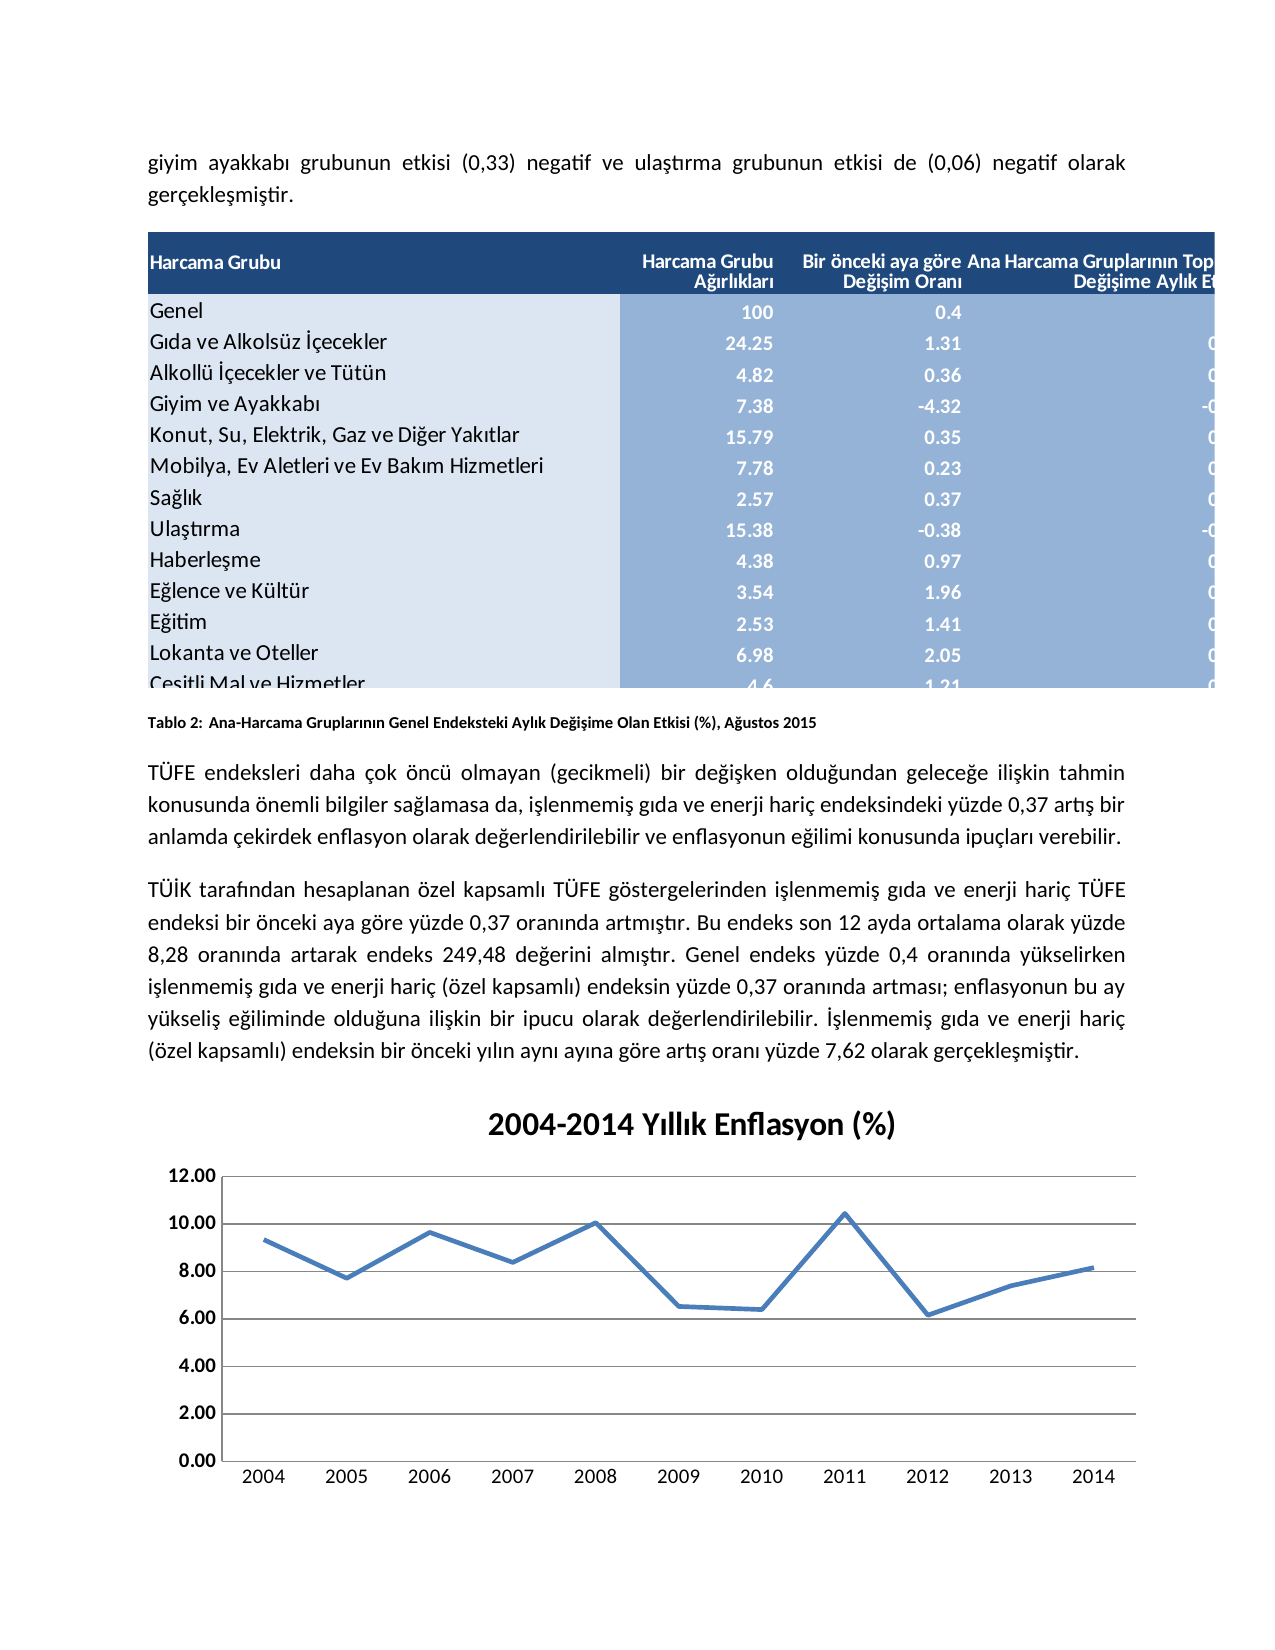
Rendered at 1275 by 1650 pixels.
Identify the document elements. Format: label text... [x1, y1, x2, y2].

text TÜİK tarafından hesaplanan özel kapsamlı TÜFE göstergelerinden işlenmemiş gıda ve enerji hariç TÜFE endeksi bir önceki aya göre yüzde 0,37 oranında artmıştır. Bu endeks son 12 ayda ortalama olarak yüzde 8,28 oranında artarak endeks 249,48 değerini almıştır. Genel endeks yüzde 0,4 oranında yükselirken işlenmemiş gıda ve enerji hariç (özel kapsamlı) endeksin yüzde 0,37 oranında artması; enflasyonun bu ay yükseliş eğiliminde olduğuna ilişkin bir ipucu olarak değerlendirilebilir. İşlenmemiş gıda ve enerji hariç (özel kapsamlı) endeksin bir önceki yılın aynı ayına göre artış oranı yüzde 7,62 olarak gerçekleşmiştir. [148, 876, 1127, 1064]
text TÜFE endeksleri daha çok öncü olmayan (gecikmeli) bir değişken olduğundan geleceğe ilişkin tahmin konusunda önemli bilgiler sağlamasa da, işlenmemiş gıda ve enerji hariç endeksindeki yüzde 0,37 artış bir anlamda çekirdek enflasyon olarak değerlendirilebilir ve enflasyonun eğilimi konusunda ipuçları verebilir. [148, 758, 1127, 851]
text Tablo 2: Ana-Harcama Gruplarının Genel Endeksteki Aylık Değişime Olan Etkisi (%), Ağustos 2015 [148, 712, 1127, 733]
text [148, 148, 1127, 208]
